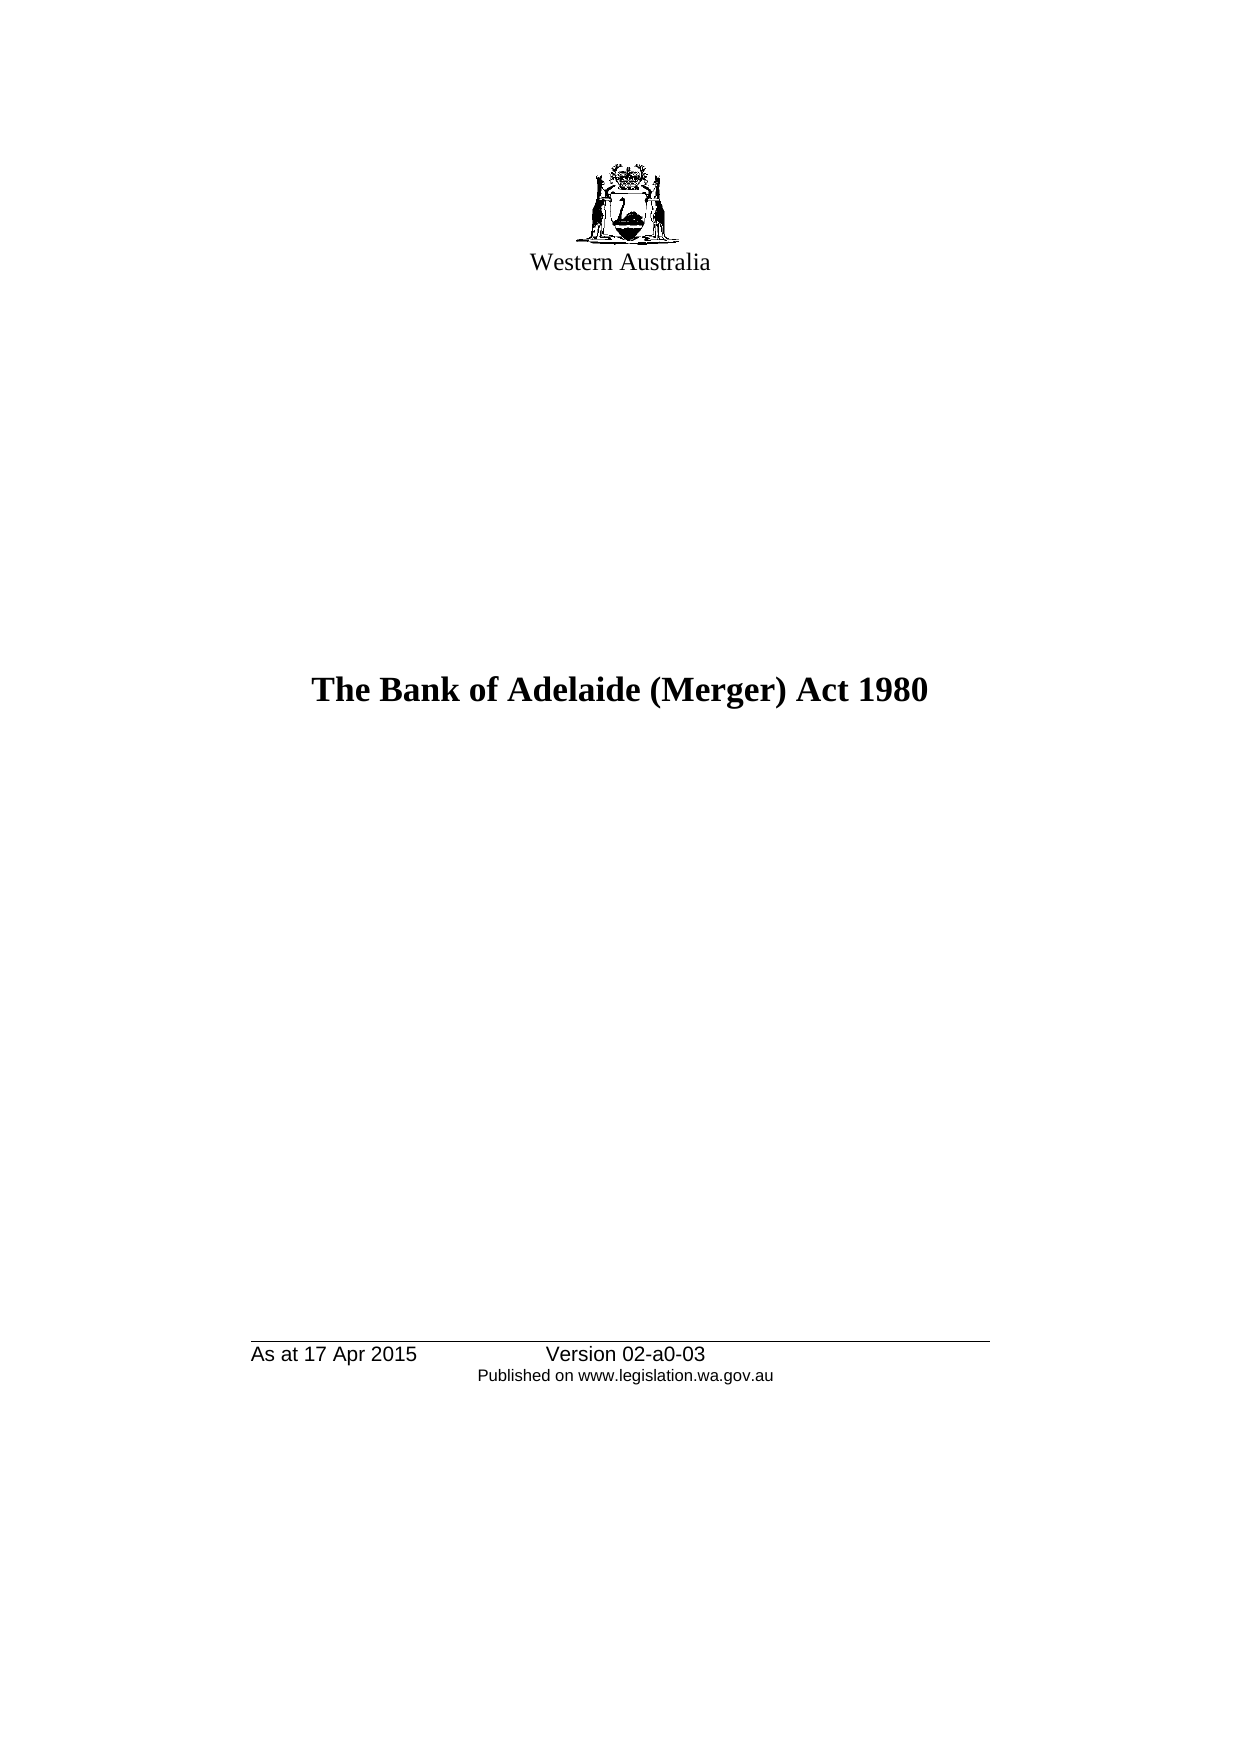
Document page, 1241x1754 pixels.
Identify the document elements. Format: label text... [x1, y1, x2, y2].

text Western Australia [251, 247, 990, 276]
picture [575, 162, 679, 246]
text The Bank of Adelaide (Merger) Act 1980 [251, 668, 990, 709]
